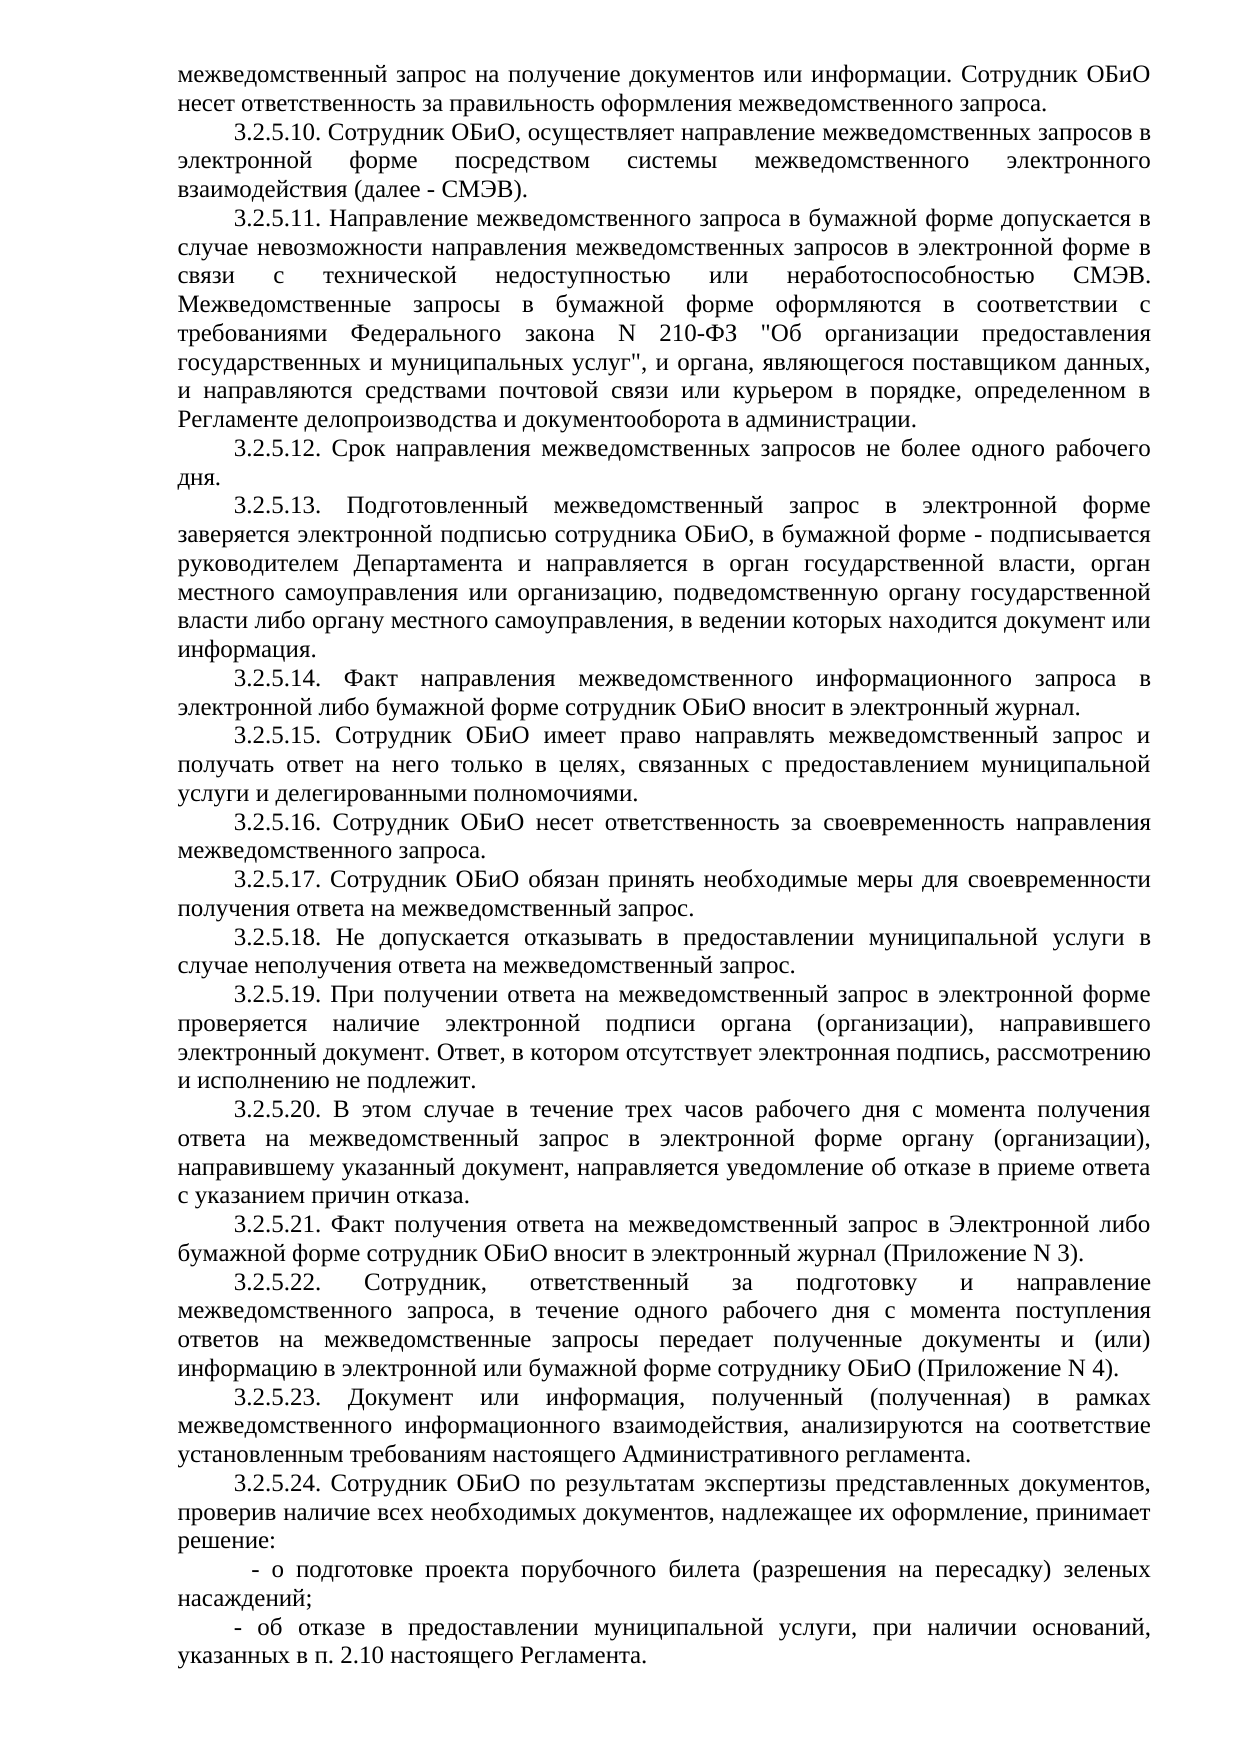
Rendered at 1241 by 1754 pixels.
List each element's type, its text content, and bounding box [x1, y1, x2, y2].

text 3.2.5.16. Сотрудник ОБиО несет ответственность за своевременность направления межведомственного запроса. [177, 807, 1152, 864]
text 3.2.5.21. Факт получения ответа на межведомственный запрос в Электронной либо бумажной форме сотрудник ОБиО вносит в электронный журнал (Приложение N 3). [177, 1209, 1152, 1267]
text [177, 59, 1152, 117]
text 3.2.5.13. Подготовленный межведомственный запрос в электронной форме заверяется электронной подписью сотрудника ОБиО, в бумажной форме - подписывается руководителем Департамента и направляется в орган государственной власти, орган местного самоуправления или организацию, подведомственную органу государственной власти либо органу местного самоуправления, в ведении которых находится документ или информация. [177, 490, 1152, 663]
text 3.2.5.14. Факт направления межведомственного информационного запроса в электронной либо бумажной форме сотрудник ОБиО вносит в электронный журнал. [177, 663, 1152, 720]
text 3.2.5.10. Сотрудник ОБиО, осуществляет направление межведомственных запросов в электронной форме посредством системы межведомственного электронного взаимодействия (далее - СМЭВ). [177, 117, 1152, 203]
text - о подготовке проекта порубочного билета (разрешения на пересадку) зеленых насаждений; [177, 1554, 1152, 1612]
text 3.2.5.24. Сотрудник ОБиО по результатам экспертизы представленных документов, проверив наличие всех необходимых документов, надлежащее их оформление, принимает решение: [177, 1468, 1152, 1554]
text 3.2.5.18. Не допускается отказывать в предоставлении муниципальной услуги в случае неполучения ответа на межведомственный запрос. [177, 922, 1152, 979]
text 3.2.5.11. Направление межведомственного запроса в бумажной форме допускается в случае невозможности направления межведомственных запросов в электронной форме в связи с технической недоступностью или неработоспособностью СМЭВ. Межведомственные запросы в бумажной форме оформляются в соответствии с требованиями Федерального закона N 210-ФЗ "Об организации предоставления государственных и муниципальных услуг", и органа, являющегося поставщиком данных, и направляются средствами почтовой связи или курьером в порядке, определенном в Регламенте делопроизводства и документооборота в администрации. [177, 203, 1152, 433]
text 3.2.5.17. Сотрудник ОБиО обязан принять необходимые меры для своевременности получения ответа на межведомственный запрос. [177, 864, 1152, 922]
text 3.2.5.20. В этом случае в течение трех часов рабочего дня с момента получения ответа на межведомственный запрос в электронной форме органу (организации), направившему указанный документ, направляется уведомление об отказе в приеме ответа с указанием причин отказа. [177, 1094, 1152, 1209]
text 3.2.5.15. Сотрудник ОБиО имеет право направлять межведомственный запрос и получать ответ на него только в целях, связанных с предоставлением муниципальной услуги и делегированными полномочиями. [177, 720, 1152, 807]
text 3.2.5.19. При получении ответа на межведомственный запрос в электронной форме проверяется наличие электронной подписи органа (организации), направившего электронный документ. Ответ, в котором отсутствует электронная подпись, рассмотрению и исполнению не подлежит. [177, 979, 1152, 1094]
text 3.2.5.12. Срок направления межведомственных запросов не более одного рабочего дня. [177, 433, 1152, 490]
text 3.2.5.22. Сотрудник, ответственный за подготовку и направление межведомственного запроса, в течение одного рабочего дня с момента поступления ответов на межведомственные запросы передает полученные документы и (или) информацию в электронной или бумажной форме сотруднику ОБиО (Приложение N 4). [177, 1267, 1152, 1382]
text 3.2.5.23. Документ или информация, полученный (полученная) в рамках межведомственного информационного взаимодействия, анализируются на соответствие установленным требованиям настоящего Административного регламента. [177, 1382, 1152, 1468]
text - об отказе в предоставлении муниципальной услуги, при наличии оснований, указанных в п. 2.10 настоящего Регламента. [177, 1612, 1152, 1669]
